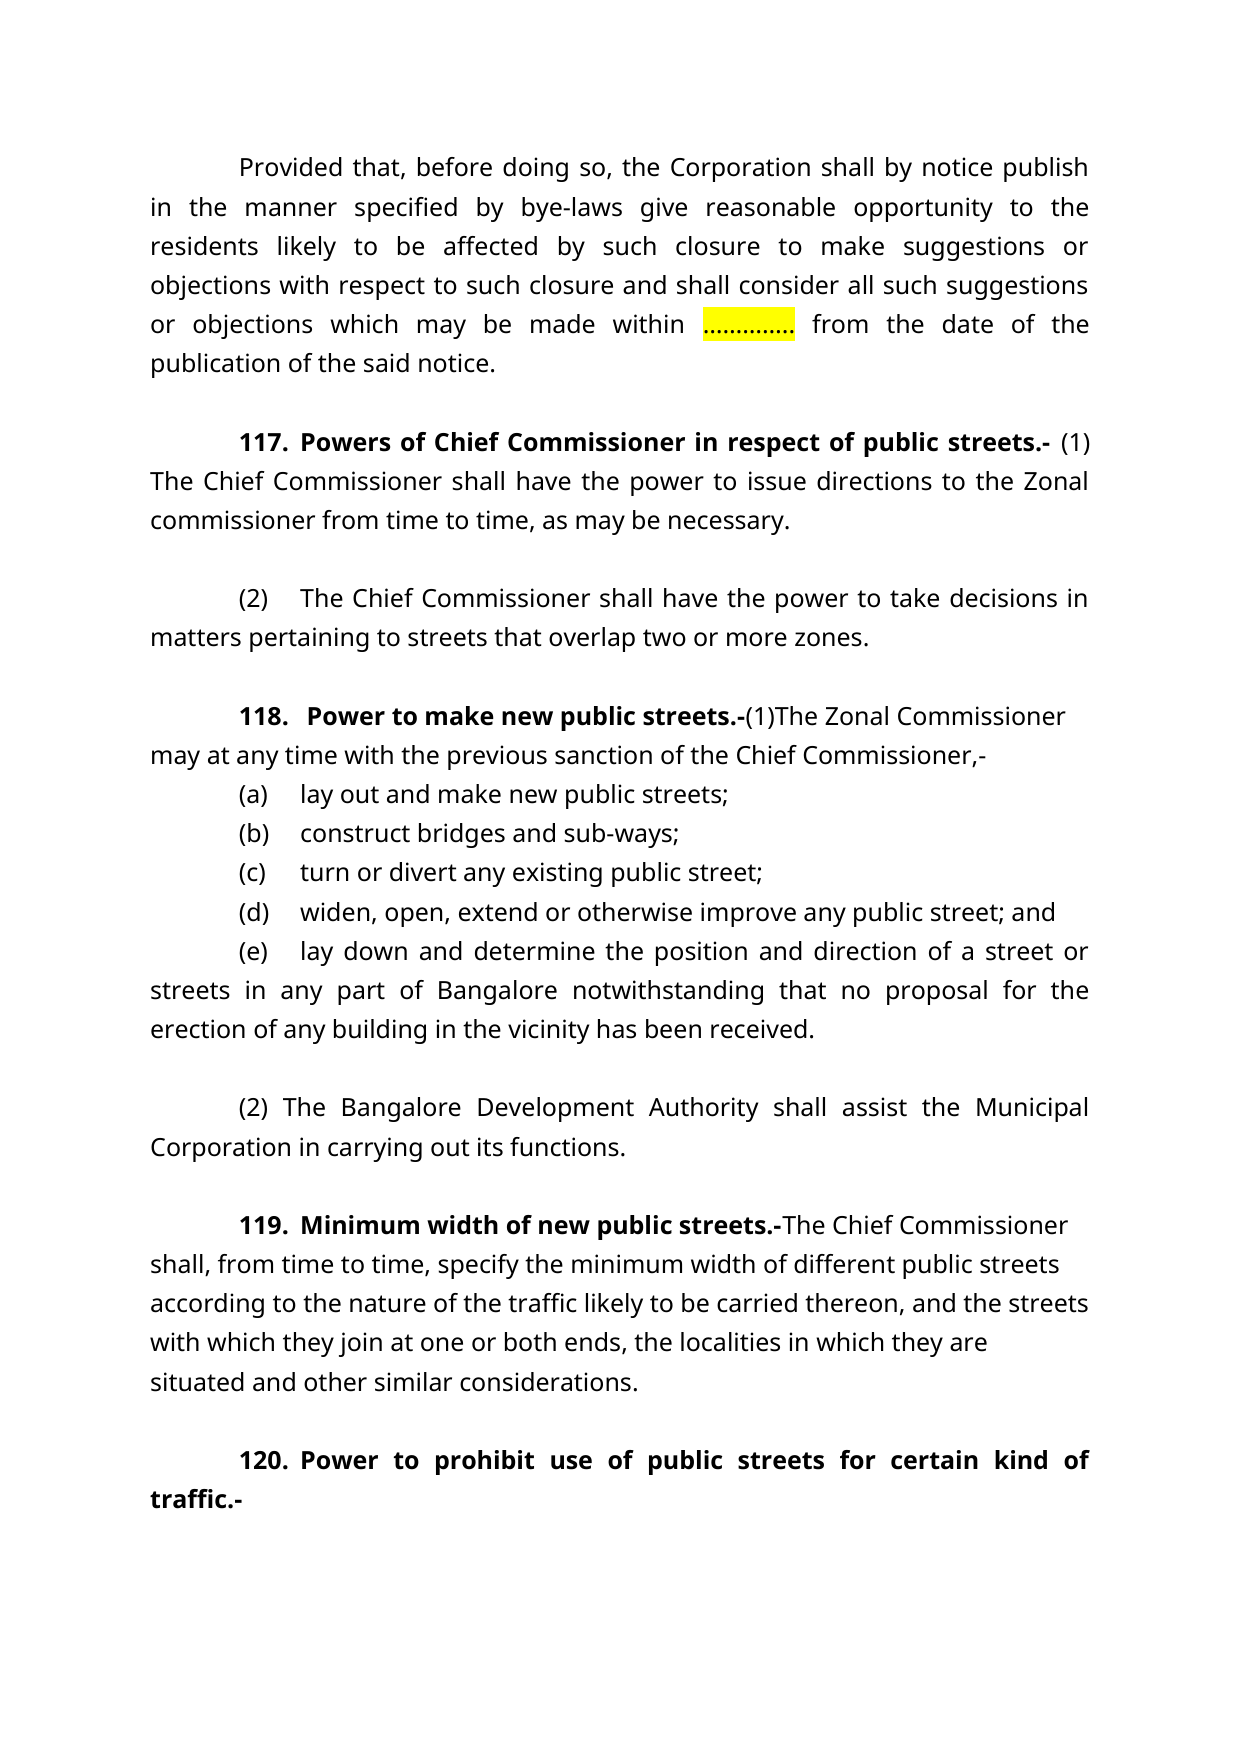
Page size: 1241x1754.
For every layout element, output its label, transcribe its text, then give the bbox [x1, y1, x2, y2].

list turn or divert any existing public street; [150, 855, 1090, 889]
list Power to prohibit use of public streets for certain kind of traffic.- [150, 1442, 1090, 1516]
list construct bridges and sub-ways; [150, 816, 1090, 850]
text (2) The Bangalore Development Authority shall assist the Municipal Corporation in carrying out its functions. [150, 1090, 1090, 1163]
list lay down and determine the position and direction of a street or streets in any part of Bangalore notwithstanding that no proposal for the erection of any building in the vicinity has been received. [150, 933, 1090, 1046]
list Powers of Chief Commissioner in respect of public streets.- (1) The Chief Commissioner shall have the power to issue directions to the Zonal commissioner from time to time, as may be necessary. [150, 424, 1090, 537]
list The Chief Commissioner shall have the power to take decisions in matters pertaining to streets that overlap two or more zones. [150, 581, 1090, 654]
list Power to make new public streets.-(1)The Zonal Commissioner may at any time with the previous sanction of the Chief Commissioner,- [150, 698, 1090, 772]
list Minimum width of new public streets.-The Chief Commissioner shall, from time to time, specify the minimum width of different public streets according to the nature of the traffic likely to be carried thereon, and the streets with which they join at one or both ends, the localities in which they are situated and other similar considerations. [150, 1207, 1090, 1398]
list widen, open, extend or otherwise improve any public street; and [150, 894, 1090, 928]
text Provided that, before doing so, the Corporation shall by notice publish in the manner specified by bye-laws give reasonable opportunity to the residents likely to be affected by such closure to make suggestions or objections with respect to such closure and shall consider all such suggestions or objections which may be made within ………….. from the date of the publication of the said notice. [150, 150, 1090, 380]
list lay out and make new public streets; [150, 777, 1090, 811]
